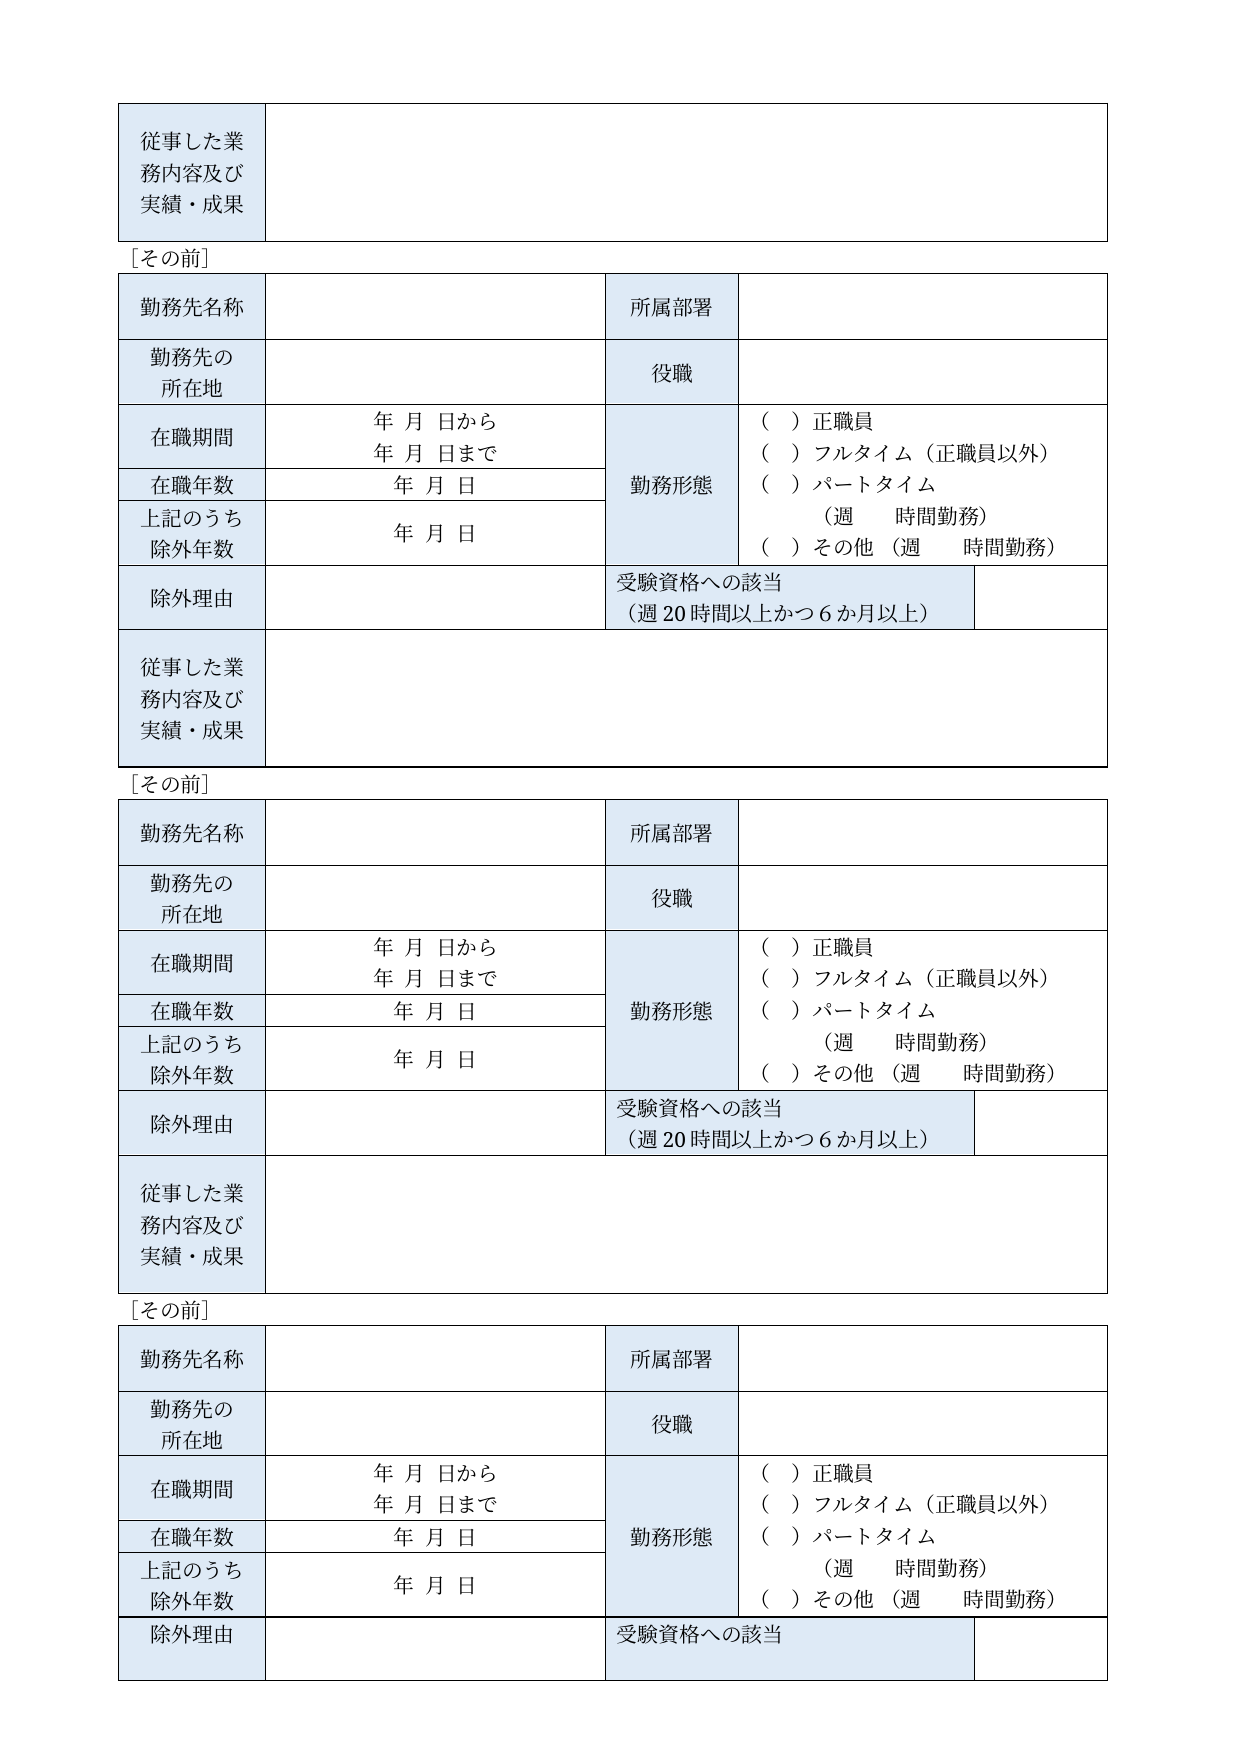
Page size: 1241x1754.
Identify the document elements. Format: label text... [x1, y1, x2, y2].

table_cell [739, 1392, 1107, 1455]
table_cell 勤務形態 [606, 1456, 738, 1616]
table_cell 年 月 日 [266, 1521, 605, 1552]
table_cell [975, 1091, 1107, 1154]
table_cell 役職 [606, 1392, 738, 1455]
table_cell 上記のうち 除外年数 [119, 501, 265, 564]
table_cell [606, 1618, 974, 1680]
text ［その前］ [118, 242, 1122, 273]
table_cell [266, 1091, 605, 1154]
table_cell [266, 340, 605, 403]
table_cell [266, 866, 605, 929]
table_cell 勤務形態 [606, 405, 738, 564]
table_cell 上記のうち 除外年数 [119, 1553, 265, 1616]
table_header [739, 800, 1107, 865]
table_cell 年 月 日 [266, 469, 605, 500]
table_cell [975, 566, 1107, 629]
table_cell [739, 340, 1107, 403]
text ［その前］ [118, 1293, 1122, 1325]
table_cell 在職年数 [119, 995, 265, 1026]
table_cell 除外理由 [119, 1618, 265, 1680]
table_header [739, 1326, 1107, 1391]
table_header 勤務先名称 [119, 1326, 265, 1391]
table_cell 在職年数 [119, 1521, 265, 1552]
table_cell [266, 104, 1107, 241]
table_cell （ ）正職員 （ ）フルタイム（正職員以外） （ ）パートタイム （週 時間勤務） （ ）その他 （週 時間勤務） [739, 1456, 1107, 1616]
table_header 所属部署 [606, 274, 738, 339]
table_cell 年 月 日 [266, 1553, 605, 1616]
table_header [739, 274, 1107, 339]
table_cell 在職期間 [119, 405, 265, 468]
table_cell 在職期間 [119, 1456, 265, 1519]
table_cell [266, 1392, 605, 1455]
table_cell （ ）正職員 （ ）フルタイム（正職員以外） （ ）パートタイム （週 時間勤務） （ ）その他 （週 時間勤務） [739, 931, 1107, 1090]
table_cell 上記のうち 除外年数 [119, 1027, 265, 1090]
table_cell [975, 1618, 1107, 1680]
table_cell 受験資格への該当 （週20時間以上かつ６か月以上） [606, 1091, 974, 1154]
table_cell [266, 630, 1107, 766]
table_cell 除外理由 [119, 566, 265, 629]
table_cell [739, 405, 1107, 564]
table_cell [266, 1618, 605, 1680]
table_cell 勤務先の 所在地 [119, 340, 265, 403]
table_cell 勤務形態 [606, 931, 738, 1090]
table_cell 除外理由 [119, 1091, 265, 1154]
text ［その前］ [118, 767, 1122, 799]
table_header [266, 274, 605, 339]
table_header 勤務先名称 [119, 800, 265, 865]
table_cell 従事した業務内容及び実績・成果 [119, 630, 265, 766]
table_cell [739, 866, 1107, 929]
table_cell 従事した業務内容及び実績・成果 [119, 1156, 265, 1292]
table_cell 従事した業務内容及び実績・成果 [119, 104, 265, 241]
table_cell 年 月 日から 年 月 日まで [266, 1456, 605, 1519]
table_cell 役職 [606, 340, 738, 403]
table_header 所属部署 [606, 800, 738, 865]
table_cell 受験資格への該当 （週20時間以上かつ６か月以上） [606, 566, 974, 629]
table_cell 勤務先の 所在地 [119, 1392, 265, 1455]
table_cell [266, 566, 605, 629]
table_cell 年 月 日から 年 月 日まで [266, 405, 605, 468]
table_header [266, 800, 605, 865]
table_header 勤務先名称 [119, 274, 265, 339]
table_header [266, 1326, 605, 1391]
table_cell 年 月 日から 年 月 日まで [266, 931, 605, 994]
table_cell 年 月 日 [266, 1027, 605, 1090]
table_header 所属部署 [606, 1326, 738, 1391]
table_cell 在職年数 [119, 469, 265, 500]
table_cell 役職 [606, 866, 738, 929]
table_cell 勤務先の 所在地 [119, 866, 265, 929]
table_cell 年 月 日 [266, 501, 605, 564]
table_cell [266, 1156, 1107, 1292]
table_cell 年 月 日 [266, 995, 605, 1026]
table_cell 在職期間 [119, 931, 265, 994]
